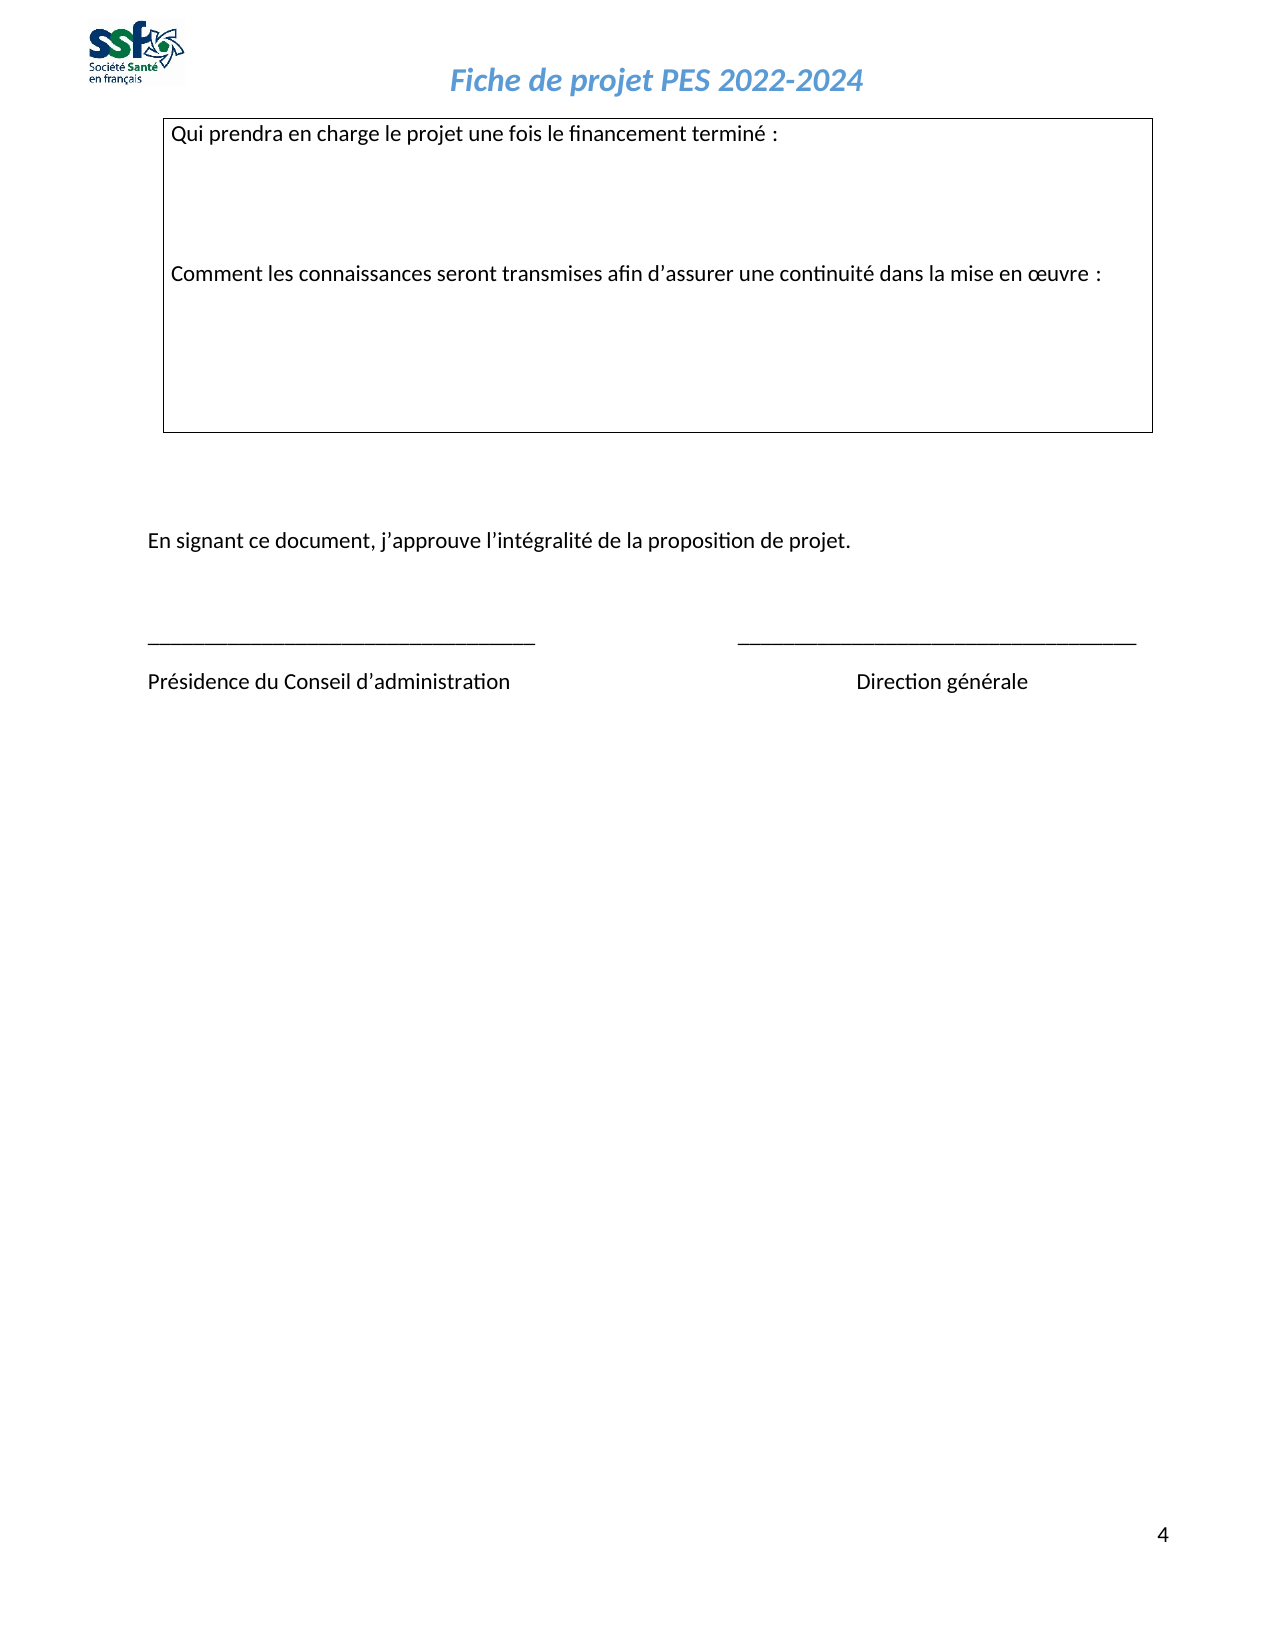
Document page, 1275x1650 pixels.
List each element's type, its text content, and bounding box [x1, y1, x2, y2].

text __________________________________ ___________________________________ [148, 620, 1169, 648]
table_cell Qui prendra en charge le projet une fois le financement terminé : Comment les connaissances seront transmises afin d’assurer une continuité dans la mise en œuvre : [164, 119, 1152, 432]
picture [88, 19, 186, 86]
text En signant ce document, j’approuve l’intégralité de la proposition de projet. [148, 527, 1169, 555]
text Présidence du Conseil d’administration Direction générale [148, 667, 1169, 695]
